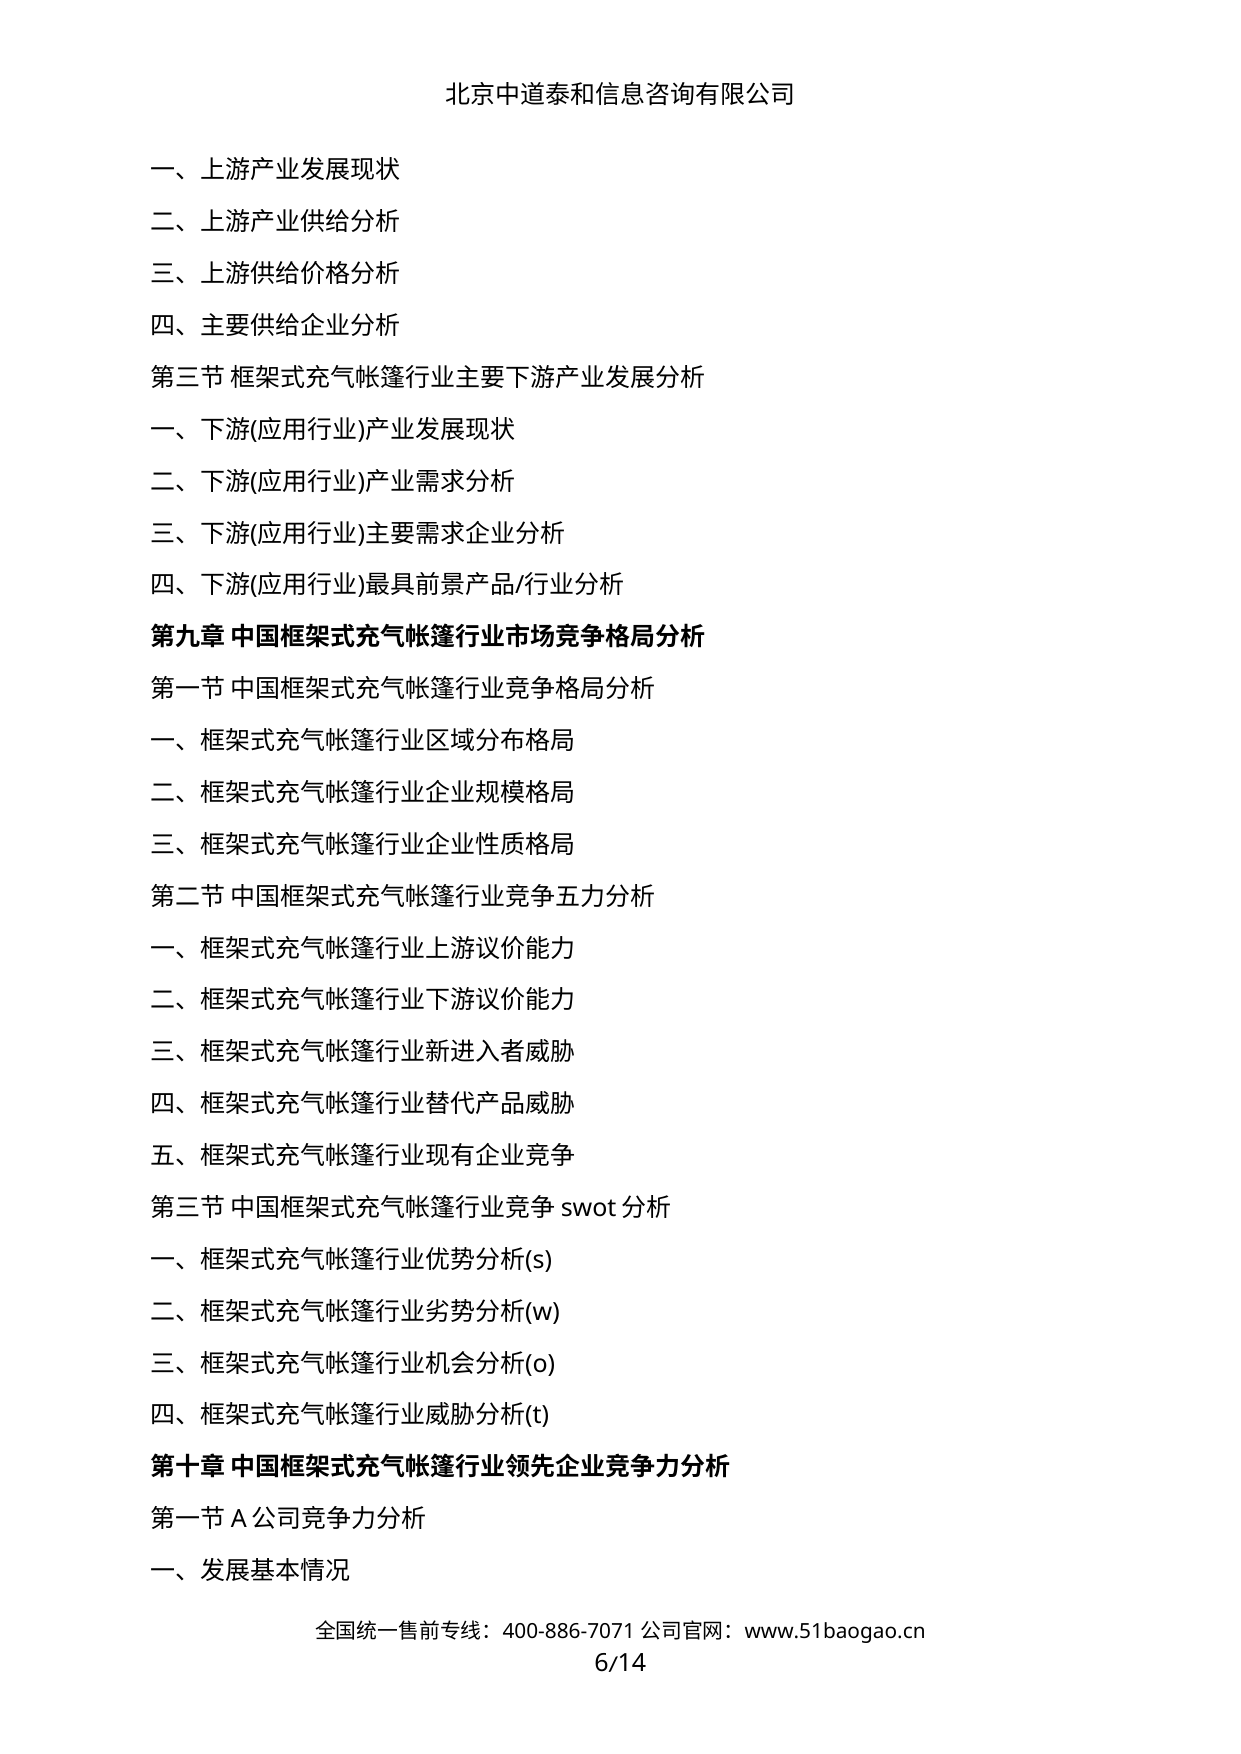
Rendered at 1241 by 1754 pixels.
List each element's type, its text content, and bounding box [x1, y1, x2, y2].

text 二、框架式充气帐篷行业企业规模格局 [150, 772, 1090, 809]
text 四、框架式充气帐篷行业替代产品威胁 [150, 1084, 1090, 1120]
text 第三节 中国框架式充气帐篷行业竞争swot分析 [150, 1187, 1090, 1224]
text 第十章 中国框架式充气帐篷行业领先企业竞争力分析 [150, 1447, 1090, 1483]
text 一、发展基本情况 [150, 1551, 1090, 1587]
text 第一节 中国框架式充气帐篷行业竞争格局分析 [150, 669, 1090, 705]
text 三、框架式充气帐篷行业企业性质格局 [150, 824, 1090, 861]
text 四、主要供给企业分析 [150, 306, 1090, 342]
text 三、上游供给价格分析 [150, 254, 1090, 290]
text 一、框架式充气帐篷行业区域分布格局 [150, 721, 1090, 757]
text 二、框架式充气帐篷行业劣势分析(w) [150, 1291, 1090, 1327]
text 一、下游(应用行业)产业发展现状 [150, 409, 1090, 446]
text 一、框架式充气帐篷行业优势分析(s) [150, 1239, 1090, 1276]
text 二、上游产业供给分析 [150, 202, 1090, 238]
text 二、下游(应用行业)产业需求分析 [150, 461, 1090, 497]
text 一、框架式充气帐篷行业上游议价能力 [150, 928, 1090, 964]
text 第九章 中国框架式充气帐篷行业市场竞争格局分析 [150, 617, 1090, 653]
text 三、框架式充气帐篷行业机会分析(o) [150, 1343, 1090, 1379]
text 四、下游(应用行业)最具前景产品/行业分析 [150, 565, 1090, 601]
text 三、下游(应用行业)主要需求企业分析 [150, 513, 1090, 549]
text 二、框架式充气帐篷行业下游议价能力 [150, 980, 1090, 1016]
text 三、框架式充气帐篷行业新进入者威胁 [150, 1032, 1090, 1068]
text 四、框架式充气帐篷行业威胁分析(t) [150, 1395, 1090, 1431]
text 五、框架式充气帐篷行业现有企业竞争 [150, 1136, 1090, 1172]
text 第三节 框架式充气帐篷行业主要下游产业发展分析 [150, 357, 1090, 394]
text 第二节 中国框架式充气帐篷行业竞争五力分析 [150, 876, 1090, 912]
text 一、上游产业发展现状 [150, 150, 1090, 186]
text 第一节 A公司竞争力分析 [150, 1499, 1090, 1535]
